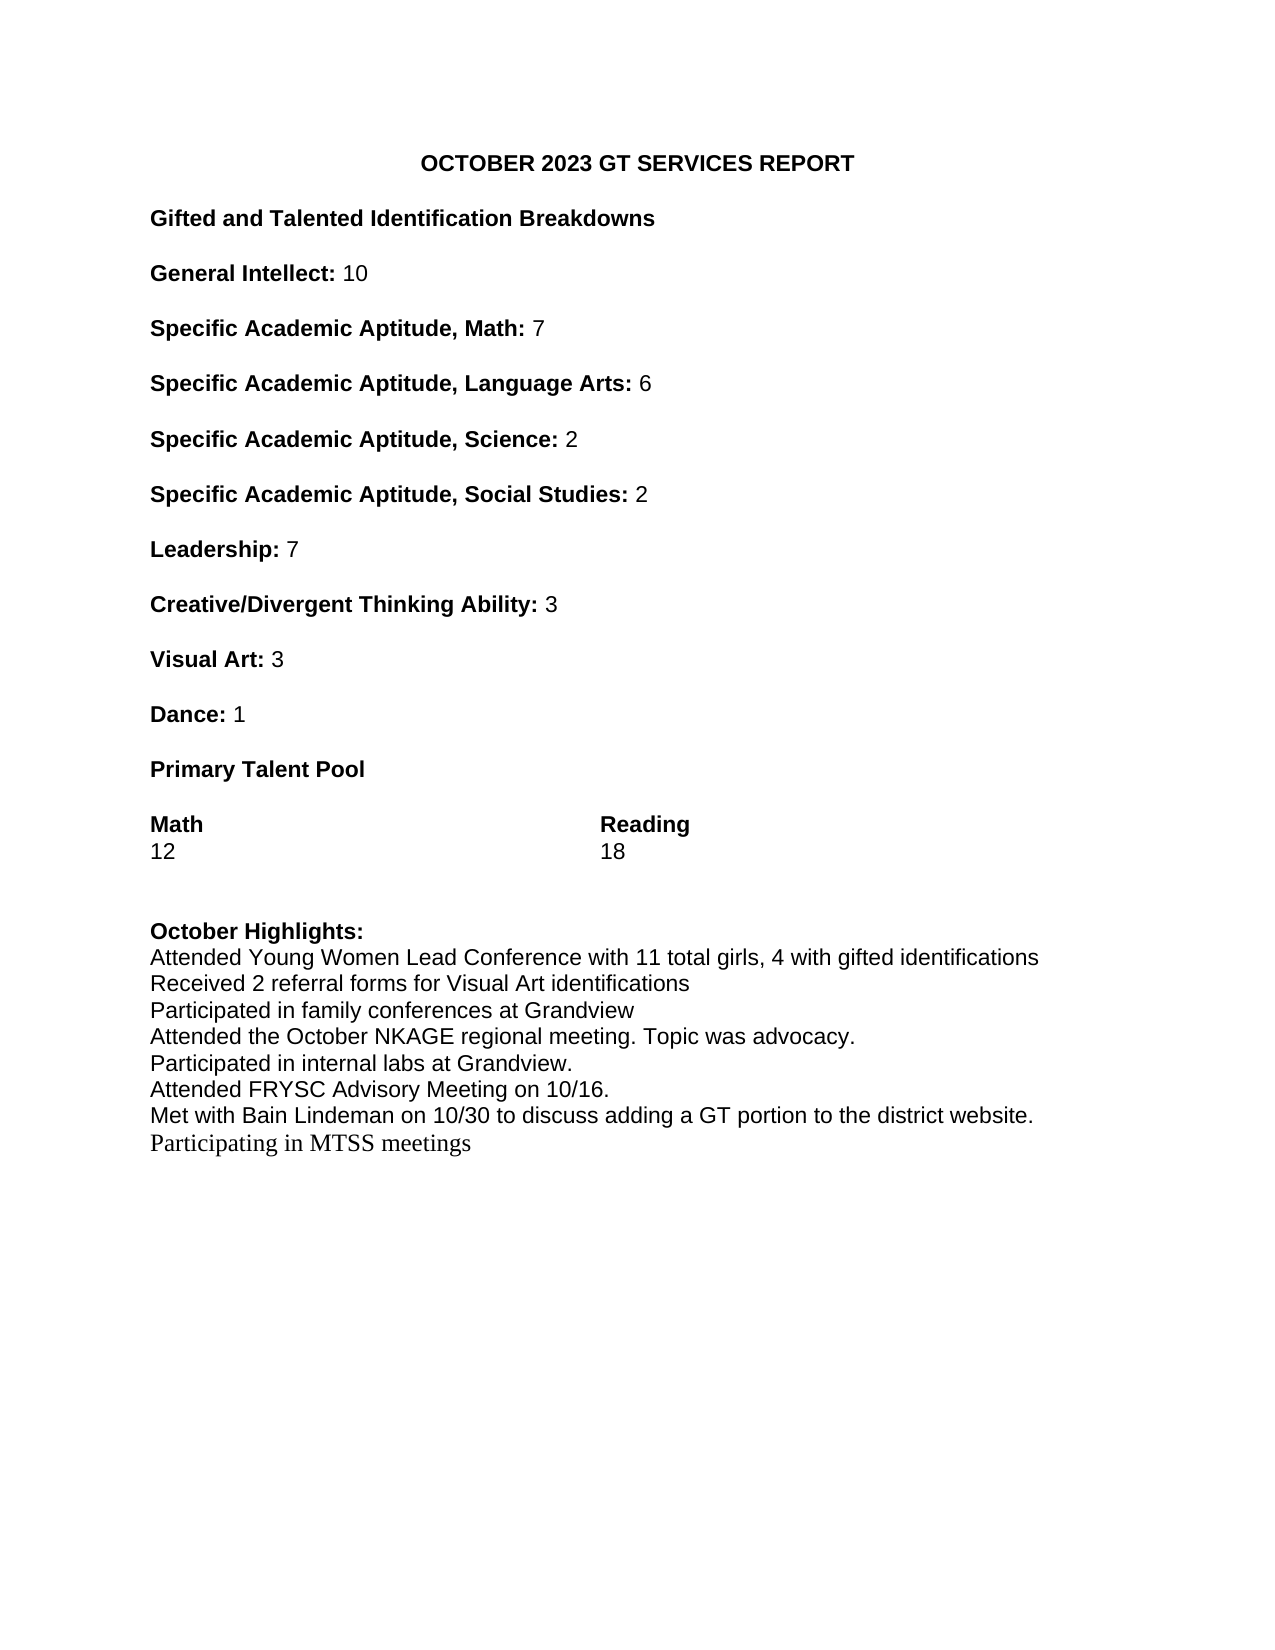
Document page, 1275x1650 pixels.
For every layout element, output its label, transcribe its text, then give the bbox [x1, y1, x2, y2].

text Attended Young Women Lead Conference with 11 total girls, 4 with gifted identifications [150, 944, 1125, 970]
text 12 18 [150, 838, 1125, 864]
text Specific Academic Aptitude, Science: 2 [150, 426, 1125, 452]
text Attended the October NKAGE regional meeting. Topic was advocacy. [150, 1023, 1125, 1049]
text Dance: 1 [150, 701, 1125, 727]
text Specific Academic Aptitude, Language Arts: 6 [150, 370, 1125, 397]
text Participated in family conferences at Grandview [150, 997, 1125, 1023]
text Specific Academic Aptitude, Social Studies: 2 [150, 481, 1125, 507]
text Attended FRYSC Advisory Meeting on 10/16. [150, 1076, 1125, 1102]
text Received 2 referral forms for Visual Art identifications [150, 970, 1125, 997]
text Creative/Divergent Thinking Ability: 3 [150, 591, 1125, 617]
text General Intellect: 10 [150, 260, 1125, 287]
text Participated in internal labs at Grandview. [150, 1049, 1125, 1076]
text Gifted and Talented Identification Breakdowns [150, 205, 1125, 231]
text Visual Art: 3 [150, 646, 1125, 672]
text Primary Talent Pool [150, 756, 1125, 782]
text October Highlights: [150, 918, 1125, 944]
text Specific Academic Aptitude, Math: 7 [150, 315, 1125, 342]
text Leadership: 7 [150, 536, 1125, 562]
text OCTOBER 2023 GT SERVICES REPORT [150, 150, 1125, 176]
text Math Reading [150, 811, 1125, 838]
text Met with Bain Lindeman on 10/30 to discuss adding a GT portion to the district website. [150, 1102, 1125, 1128]
text Participating in MTSS meetings [150, 1128, 1125, 1157]
